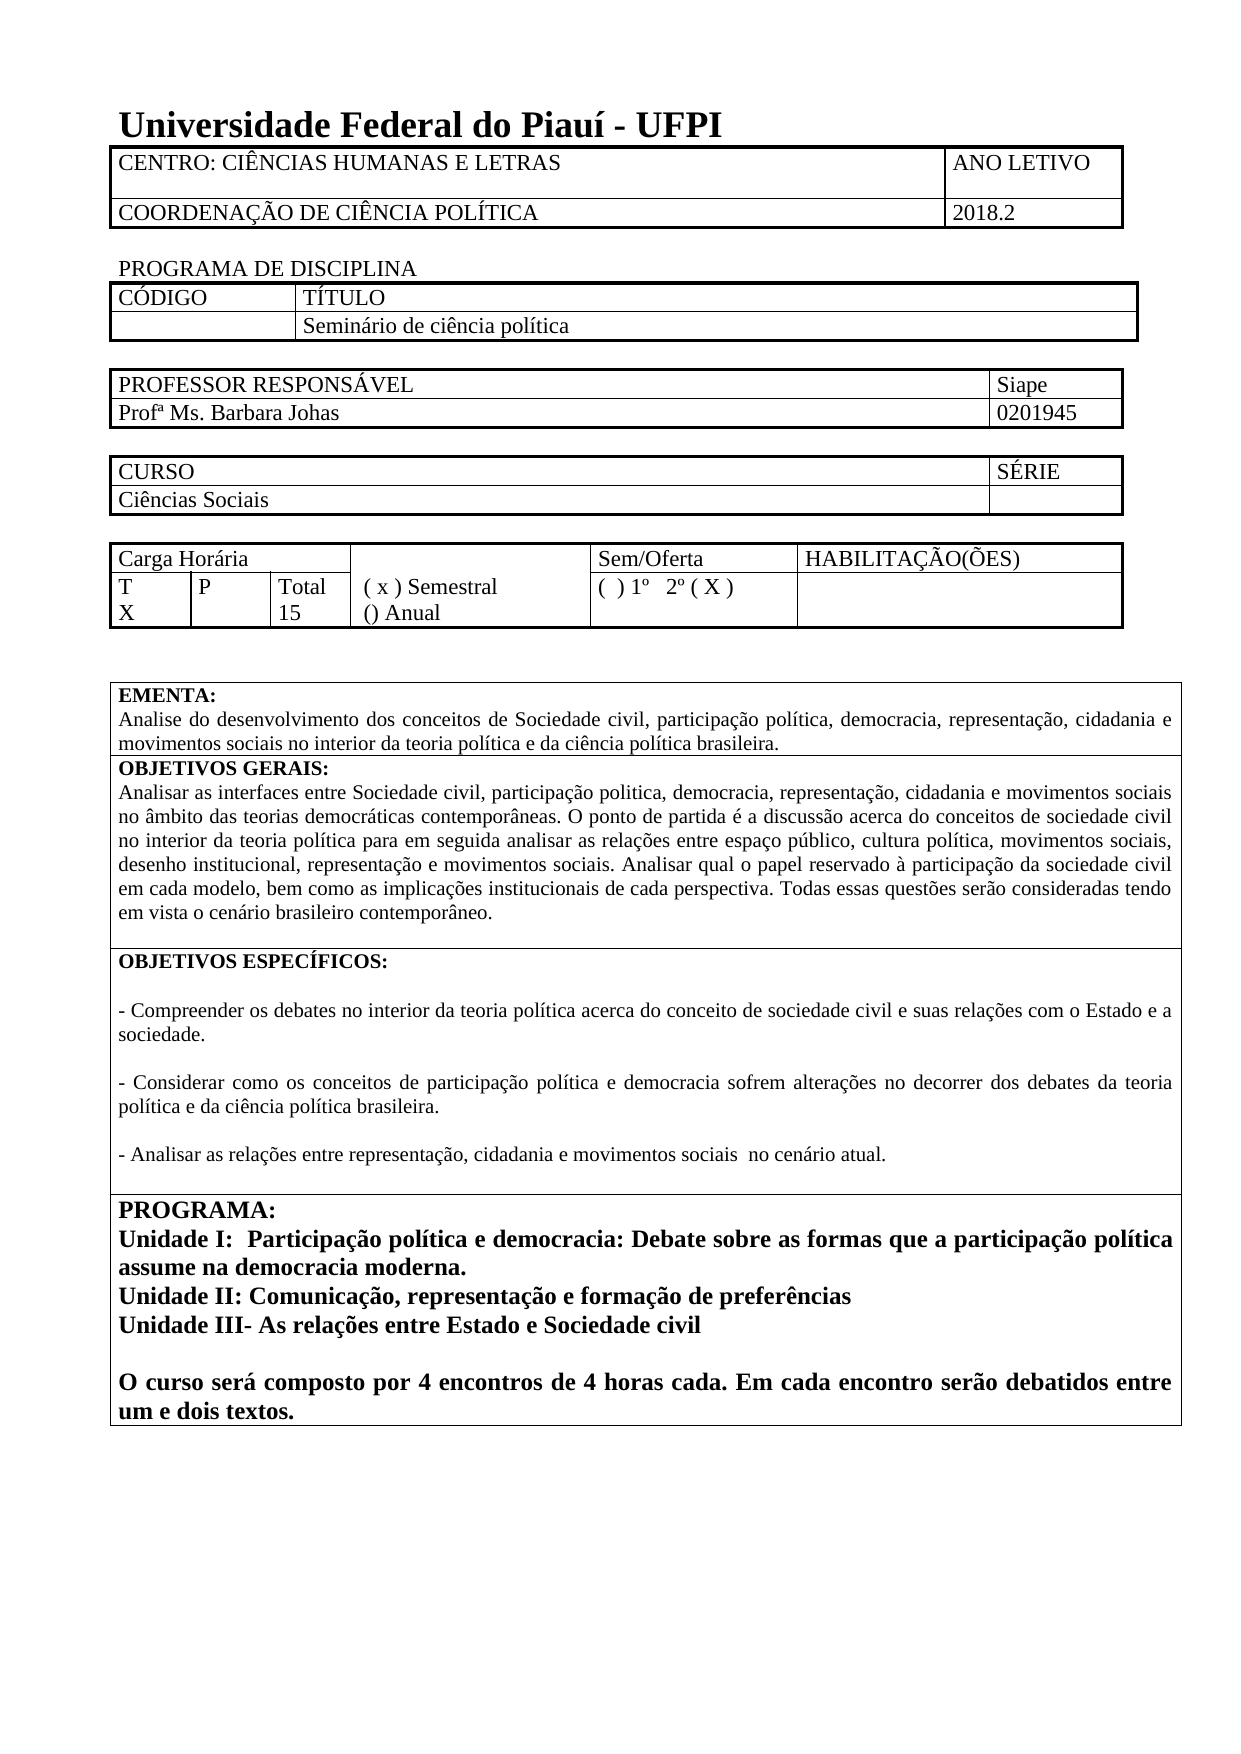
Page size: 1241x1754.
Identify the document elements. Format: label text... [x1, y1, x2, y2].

table_cell T X [112, 573, 190, 626]
table_cell [112, 312, 295, 339]
table_header [351, 545, 590, 571]
text Universidade Federal do Piauí - UFPI [118, 102, 1191, 145]
table_cell PROGRAMA: Unidade I: Participação política e democracia: Debate sobre as formas que a participação política assume na democracia moderna. Unidade II: Comunicação, representação e formação de preferências Unidade III- As relações entre Estado e Sociedade civil O curso será composto por 4 encontros de 4 horas cada. Em cada encontro serão debatidos entre um e dois textos. [111, 1195, 1181, 1425]
table_cell P [192, 573, 270, 626]
table_cell 0201945 [990, 399, 1121, 426]
table_cell Seminário de ciência política [296, 312, 1136, 339]
table_header CURSO [112, 458, 989, 484]
table_header HABILITAÇÃO(ÕES) [798, 545, 1121, 571]
table_cell Total 15 [271, 573, 350, 626]
table_cell [798, 573, 1121, 626]
table_header Sem/Oferta [591, 545, 797, 571]
text PROGRAMA DE DISCIPLINA [118, 255, 1191, 281]
table_header SÉRIE [990, 458, 1121, 484]
table_cell ( x ) Semestral () Anual [351, 571, 590, 626]
table_header ANO LETIVO [946, 149, 1121, 198]
table_header EMENTA: Analise do desenvolvimento dos conceitos de Sociedade civil, participação política, democracia, representação, cidadania e movimentos sociais no interior da teoria política e da ciência política brasileira. [111, 683, 1181, 755]
table_cell ( ) 1º 2º ( X ) [591, 573, 797, 626]
table_header Carga Horária [112, 545, 350, 571]
table_cell [990, 486, 1121, 512]
table_cell COORDENAÇÃO DE CIÊNCIA POLÍTICA [112, 199, 944, 226]
table_header CÓDIGO [112, 285, 295, 311]
table_cell OBJETIVOS GERAIS: Analisar as interfaces entre Sociedade civil, participação politica, democracia, representação, cidadania e movimentos sociais no âmbito das teorias democráticas contemporâneas. O ponto de partida é a discussão acerca do conceitos de sociedade civil no interior da teoria política para em seguida analisar as relações entre espaço público, cultura política, movimentos sociais, desenho institucional, representação e movimentos sociais. Analisar qual o papel reservado à participação da sociedade civil em cada modelo, bem como as implicações institucionais de cada perspectiva. Todas essas questões serão consideradas tendo em vista o cenário brasileiro contemporâneo. [111, 756, 1181, 948]
table_header Siape [990, 371, 1121, 398]
table_cell Ciências Sociais [112, 486, 989, 512]
table_cell 2018.2 [946, 199, 1121, 226]
table_header CENTRO: CIÊNCIAS HUMANAS E LETRAS [112, 149, 944, 198]
table_header PROFESSOR RESPONSÁVEL [112, 371, 989, 398]
table_cell Profª Ms. Barbara Johas [112, 399, 989, 426]
table_header TÍTULO [296, 285, 1136, 311]
table_cell OBJETIVOS ESPECÍFICOS: - Compreender os debates no interior da teoria política acerca do conceito de sociedade civil e suas relações com o Estado e a sociedade. - Considerar como os conceitos de participação política e democracia sofrem alterações no decorrer dos debates da teoria política e da ciência política brasileira. - Analisar as relações entre representação, cidadania e movimentos sociais no cenário atual. [111, 949, 1181, 1194]
